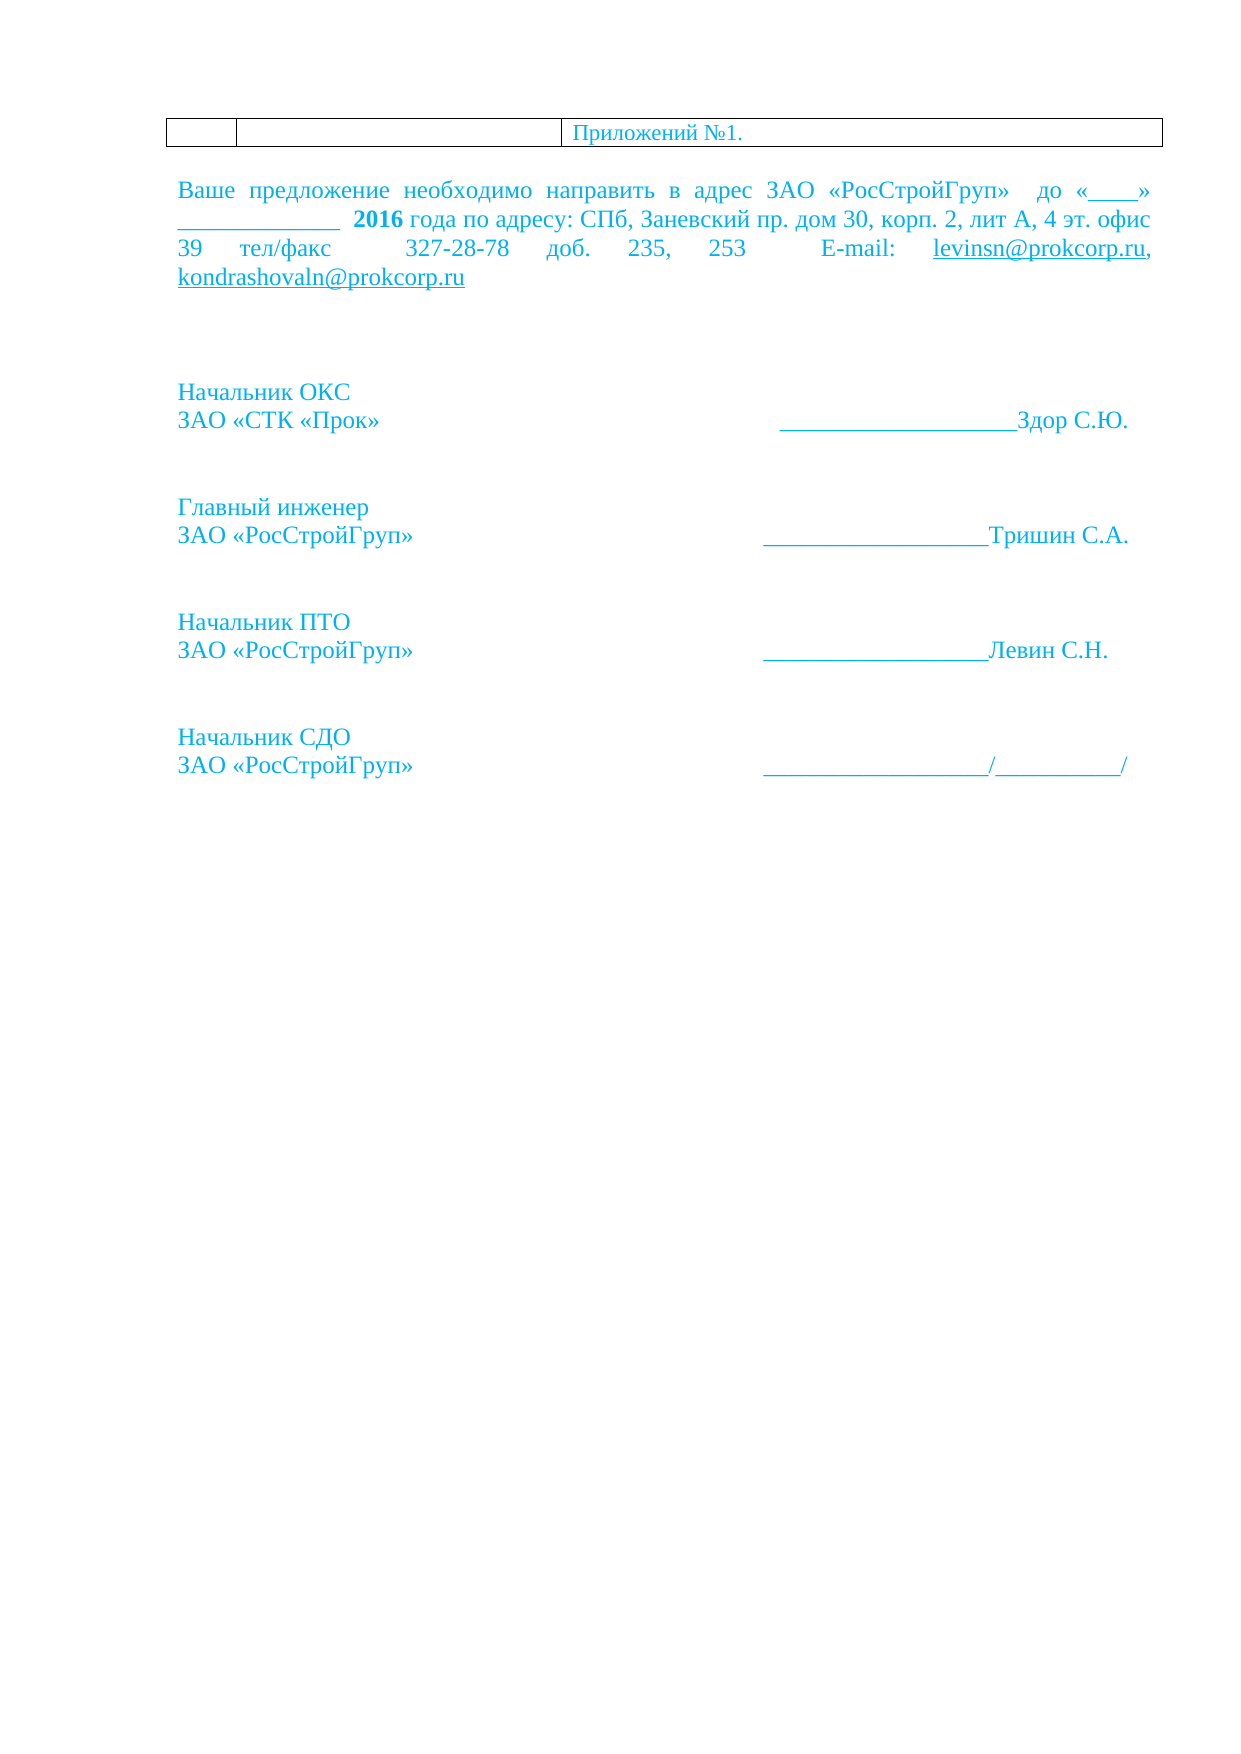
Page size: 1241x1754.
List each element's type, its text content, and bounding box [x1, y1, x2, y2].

table_cell 20 [167, 119, 236, 146]
text ЗАО «РосСтройГруп» __________________/__________/ [177, 750, 1152, 779]
text Главный инженер [177, 492, 1152, 520]
text ЗАО «РосСтройГруп» __________________Левин С.Н. [177, 635, 1152, 664]
text ЗАО «СТК «Прок» ___________________Здор С.Ю. [177, 405, 1152, 434]
text Начальник СДО [177, 722, 1152, 750]
text ЗАО «РосСтройГруп» __________________Тришин С.А. [177, 520, 1152, 549]
text Ваше предложение необходимо направить в адрес ЗАО «РосСтройГруп» до «____» _____________ 2016 года по адресу: СПб, Заневский пр. дом 30, корп. 2, лит А, 4 эт. офис 39 тел/факс 327-28-78 доб. 235, 253 E-mail: levinsn@prokcorp.ru, kondrashovaln@prokcorp.ru [177, 175, 1152, 290]
text Начальник ОКС [177, 377, 1152, 405]
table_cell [562, 119, 1162, 146]
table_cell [237, 119, 561, 146]
text Начальник ПТО [177, 607, 1152, 635]
